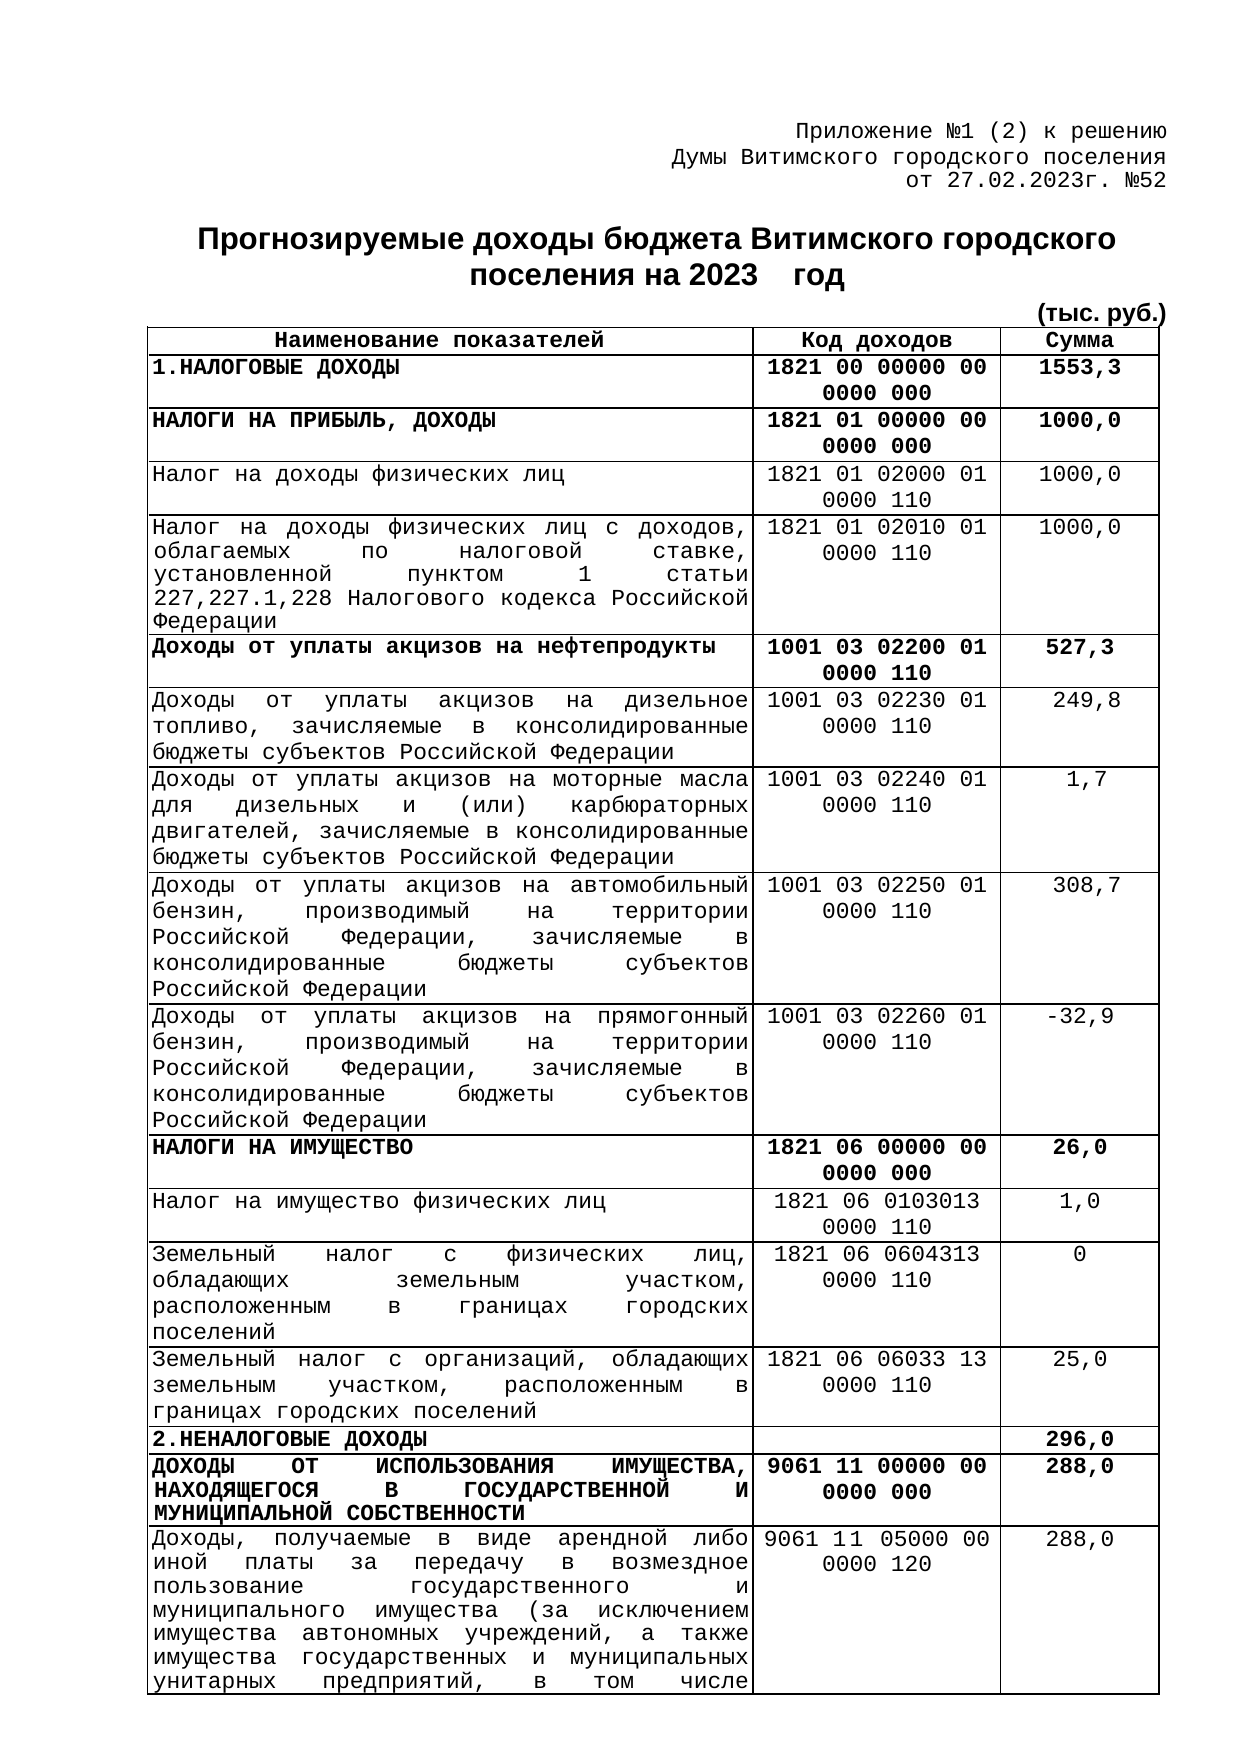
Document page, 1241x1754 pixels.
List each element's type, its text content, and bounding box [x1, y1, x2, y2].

table_cell 1001 03 02240 01 0000 110 [754, 768, 1000, 872]
table_cell 2.НЕНАЛОГОВЫЕ ДОХОДЫ [148, 1427, 752, 1453]
table_cell 249,8 [1001, 688, 1158, 766]
table_header Код доходов [754, 328, 1000, 354]
table_cell 1821 01 02000 01 0000 110 [754, 462, 1000, 514]
table_cell 288,0 [1001, 1455, 1158, 1525]
text Прогнозируемые доходы бюджета Витимского городского поселения на 2023 год [148, 220, 1167, 292]
table_cell 1821 01 02010 01 0000 110 [754, 516, 1000, 633]
text (тыс. руб.) [148, 297, 1167, 326]
table_cell НАЛОГИ НА ПРИБЫЛЬ, ДОХОДЫ [148, 408, 752, 461]
table_cell 25,0 [1001, 1348, 1158, 1426]
table_cell 1821 06 0604313 0000 110 [754, 1243, 1000, 1346]
table_cell 9061 11 00000 00 0000 000 [754, 1455, 1000, 1525]
table_cell 1001 03 02250 01 0000 110 [754, 873, 1000, 1003]
table_cell Доходы от уплаты акцизов на дизельное топливо, зачисляемые в консолидированные бюджеты субъектов Российской Федерации [148, 688, 752, 766]
text от 27.02.2023г. №52 [148, 168, 1167, 194]
table_cell ДОХОДЫ ОТ ИСПОЛЬЗОВАНИЯ ИМУЩЕСТВА, НАХОДЯЩЕГОСЯ В ГОСУДАРСТВЕННОЙ И МУНИЦИПАЛЬНОЙ СОБСТВЕННОСТИ [148, 1454, 752, 1525]
table_cell 1000,0 [1001, 409, 1158, 461]
table_cell 1821 06 0103013 0000 110 [754, 1189, 1000, 1241]
table_cell Доходы от уплаты акцизов на прямогонный бензин, производимый на территории Российской Федерации, зачисляемые в консолидированные бюджеты субъектов Российской Федерации [148, 1004, 752, 1134]
table_cell Земельный налог с физических лиц, обладающих земельным участком, расположенным в границах городских поселений [148, 1242, 752, 1346]
table_cell 296,0 [1001, 1427, 1158, 1453]
table_header Сумма [1001, 328, 1158, 354]
table_cell 1001 03 02230 01 0000 110 [754, 688, 1000, 766]
table_cell 308,7 [1001, 873, 1158, 1003]
table_cell Доходы от уплаты акцизов на автомобильный бензин, производимый на территории Российской Федерации, зачисляемые в консолидированные бюджеты субъектов Российской Федерации [148, 873, 752, 1003]
table_cell Налог на доходы физических лиц [148, 462, 752, 514]
table_cell Доходы от уплаты акцизов на моторные масла для дизельных и (или) карбюраторных двигателей, зачисляемые в консолидированные бюджеты субъектов Российской Федерации [148, 767, 752, 872]
table_cell 1000,0 [1001, 516, 1158, 633]
table_cell Доходы от уплаты акцизов на нефтепродукты [148, 635, 752, 687]
table_cell 1,7 [1001, 768, 1158, 872]
table_cell 1821 00 00000 00 0000 000 [754, 356, 1000, 407]
table_cell 1001 03 02260 01 0000 110 [754, 1005, 1000, 1134]
table_cell 1.НАЛОГОВЫЕ ДОХОДЫ [148, 355, 752, 407]
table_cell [754, 1527, 1000, 1693]
table_cell 1,0 [1001, 1189, 1158, 1241]
text Приложение №1 (2) к решению [1021, 122, 1167, 143]
table_cell 1553,3 [1001, 356, 1158, 407]
table_cell 527,3 [1001, 635, 1158, 687]
table_cell 1821 01 00000 00 0000 000 [754, 409, 1000, 461]
table_cell [754, 1427, 1000, 1453]
table_cell Налог на доходы физических лиц с доходов, облагаемых по налоговой ставке, установленной пунктом 1 статьи 227,227.1,228 Налогового кодекса Российской Федерации [148, 515, 752, 633]
table_cell Земельный налог с организаций, обладающих земельным участком, расположенным в границах городских поселений [148, 1347, 752, 1426]
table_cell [148, 1526, 752, 1693]
table_cell 0 [1001, 1243, 1158, 1346]
table_cell 288,0 [1001, 1527, 1158, 1693]
table_cell -32,9 [1001, 1005, 1158, 1134]
text Думы Витимского городского поселения [148, 147, 1167, 168]
table_cell НАЛОГИ НА ИМУЩЕСТВО [148, 1135, 752, 1187]
text Приложение №1 (2) к решению [148, 122, 996, 143]
table_cell Налог на имущество физических лиц [148, 1189, 752, 1241]
table_cell 1000,0 [1001, 462, 1158, 514]
table_cell 26,0 [1001, 1136, 1158, 1187]
table_header Наименование показателей [148, 328, 752, 354]
table_cell 1821 06 00000 00 0000 000 [754, 1136, 1000, 1187]
table_cell 1821 06 06033 13 0000 110 [754, 1348, 1000, 1426]
table_cell 1001 03 02200 01 0000 110 [754, 635, 1000, 687]
